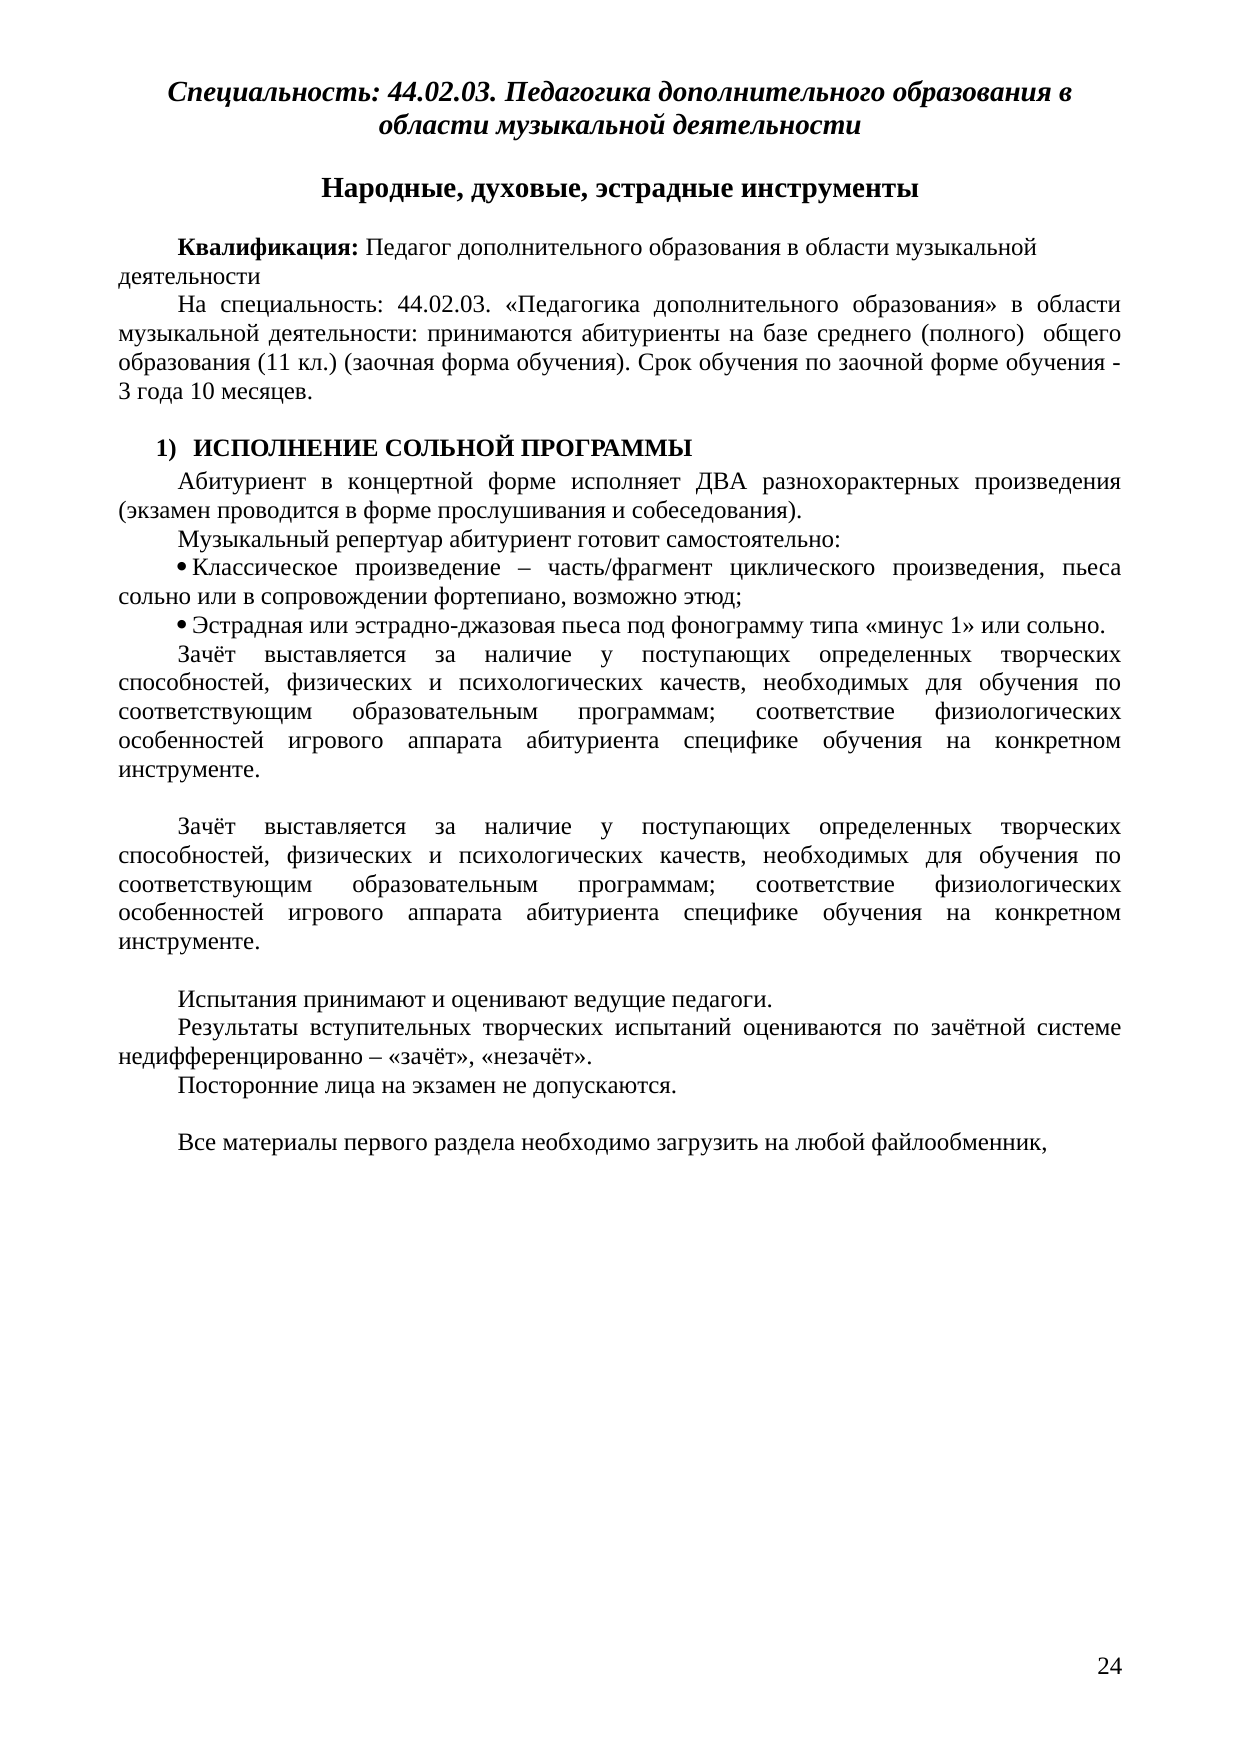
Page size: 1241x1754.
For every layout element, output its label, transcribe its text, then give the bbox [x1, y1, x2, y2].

text Результаты вступительных творческих испытаний оцениваются по зачётной системе недифференцированно – «зачёт», «незачёт». [118, 1012, 1122, 1070]
text На специальность: 44.02.03. «Педагогика дополнительного образования» в области музыкальной деятельности: принимаются абитуриенты на базе среднего (полного) общего образования (11 кл.) (заочная форма обучения). Срок обучения по заочной форме обучения - 3 года 10 месяцев. [118, 289, 1122, 404]
list Эстрадная или эстрадно-джазовая пьеса под фонограмму типа «минус 1» или сольно. [118, 610, 1122, 639]
text Испытания принимают и оценивают ведущие педагоги. [118, 984, 1122, 1012]
text Специальность: 44.02.03. Педагогика дополнительного образования в области музыкальной деятельности [118, 74, 1122, 141]
text Народные, духовые, эстрадные инструменты [118, 170, 1122, 203]
text Все материалы первого раздела необходимо загрузить на любой файлообменник, [118, 1127, 1122, 1156]
list Классическое произведение – часть/фрагмент циклического произведения, пьеса сольно или в сопровождении фортепиано, возможно этюд; [118, 552, 1122, 610]
text Зачёт выставляется за наличие у поступающих определенных творческих способностей, физических и психологических качеств, необходимых для обучения по соответствующим образовательным программам; соответствие физиологических особенностей игрового аппарата абитуриента специфике обучения на конкретном инструменте. [118, 639, 1122, 782]
text Абитуриент в концертной форме исполняет ДВА разнохорактерных произведения (экзамен проводится в форме прослушивания и собеседования). [118, 466, 1122, 524]
list ИСПОЛНЕНИЕ СОЛЬНОЙ ПРОГРАММЫ [156, 433, 1122, 462]
text Посторонние лица на экзамен не допускаются. [118, 1070, 1122, 1099]
text Зачёт выставляется за наличие у поступающих определенных творческих способностей, физических и психологических качеств, необходимых для обучения по соответствующим образовательным программам; соответствие физиологических особенностей игрового аппарата абитуриента специфике обучения на конкретном инструменте. [118, 811, 1122, 955]
text Музыкальный репертуар абитуриент готовит самостоятельно: [118, 524, 1122, 552]
text Квалификация: Педагог дополнительного образования в области музыкальной деятельности [118, 232, 1122, 289]
